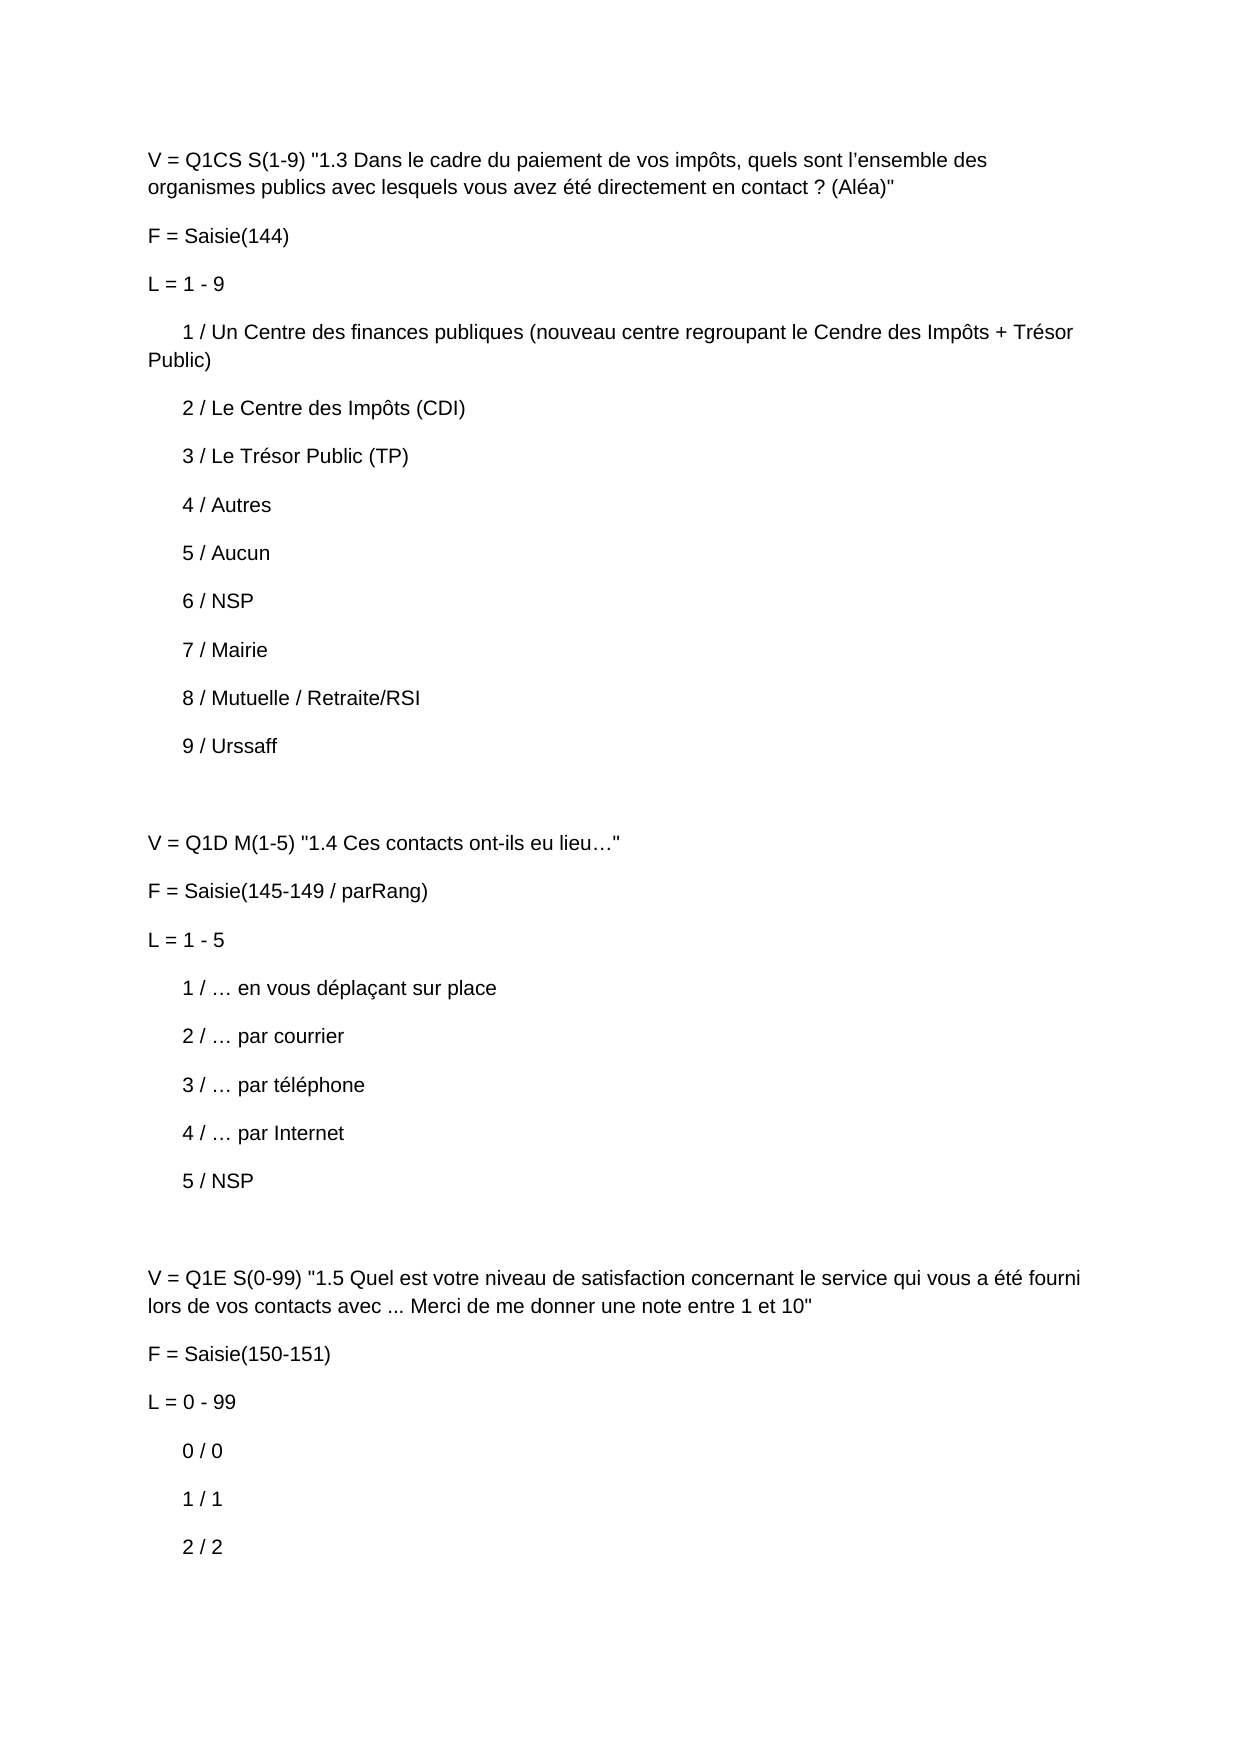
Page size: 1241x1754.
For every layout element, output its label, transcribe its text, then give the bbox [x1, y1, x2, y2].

text F = Saisie(145-149 / parRang) [148, 879, 1093, 903]
text 5 / Aucun [148, 541, 1093, 565]
text 4 / Autres [148, 493, 1093, 517]
text V = Q1D M(1-5) "1.4 Ces contacts ont-ils eu lieu…" [148, 831, 1093, 855]
text V = Q1E S(0-99) "1.5 Quel est votre niveau de satisfaction concernant le service qui vous a été fourni lors de vos contacts avec ... Merci de me donner une note entre 1 et 10" [148, 1266, 1093, 1317]
text 2 / … par courrier [148, 1024, 1093, 1048]
text 3 / … par téléphone [148, 1073, 1093, 1097]
text L = 1 - 5 [148, 928, 1093, 952]
text F = Saisie(150-151) [148, 1342, 1093, 1366]
text L = 1 - 9 [148, 272, 1093, 296]
text 3 / Le Trésor Public (TP) [148, 444, 1093, 468]
text 1 / Un Centre des finances publiques (nouveau centre regroupant le Cendre des Impôts + Trésor Public) [148, 320, 1093, 372]
text 0 / 0 [148, 1438, 1093, 1462]
text 9 / Urssaff [148, 734, 1093, 758]
text 8 / Mutuelle / Retraite/RSI [148, 686, 1093, 710]
text 2 / Le Centre des Impôts (CDI) [148, 396, 1093, 420]
text L = 0 - 99 [148, 1390, 1093, 1414]
text 4 / … par Internet [148, 1121, 1093, 1145]
text 1 / … en vous déplaçant sur place [148, 976, 1093, 1000]
text 2 / 2 [148, 1535, 1093, 1559]
text 1 / 1 [148, 1487, 1093, 1511]
text 7 / Mairie [148, 638, 1093, 662]
text F = Saisie(144) [148, 223, 1093, 247]
text 6 / NSP [148, 589, 1093, 613]
text 5 / NSP [148, 1169, 1093, 1193]
text V = Q1CS S(1-9) "1.3 Dans le cadre du paiement de vos impôts, quels sont l’ensemble des organismes publics avec lesquels vous avez été directement en contact ? (Aléa)" [148, 148, 1093, 199]
